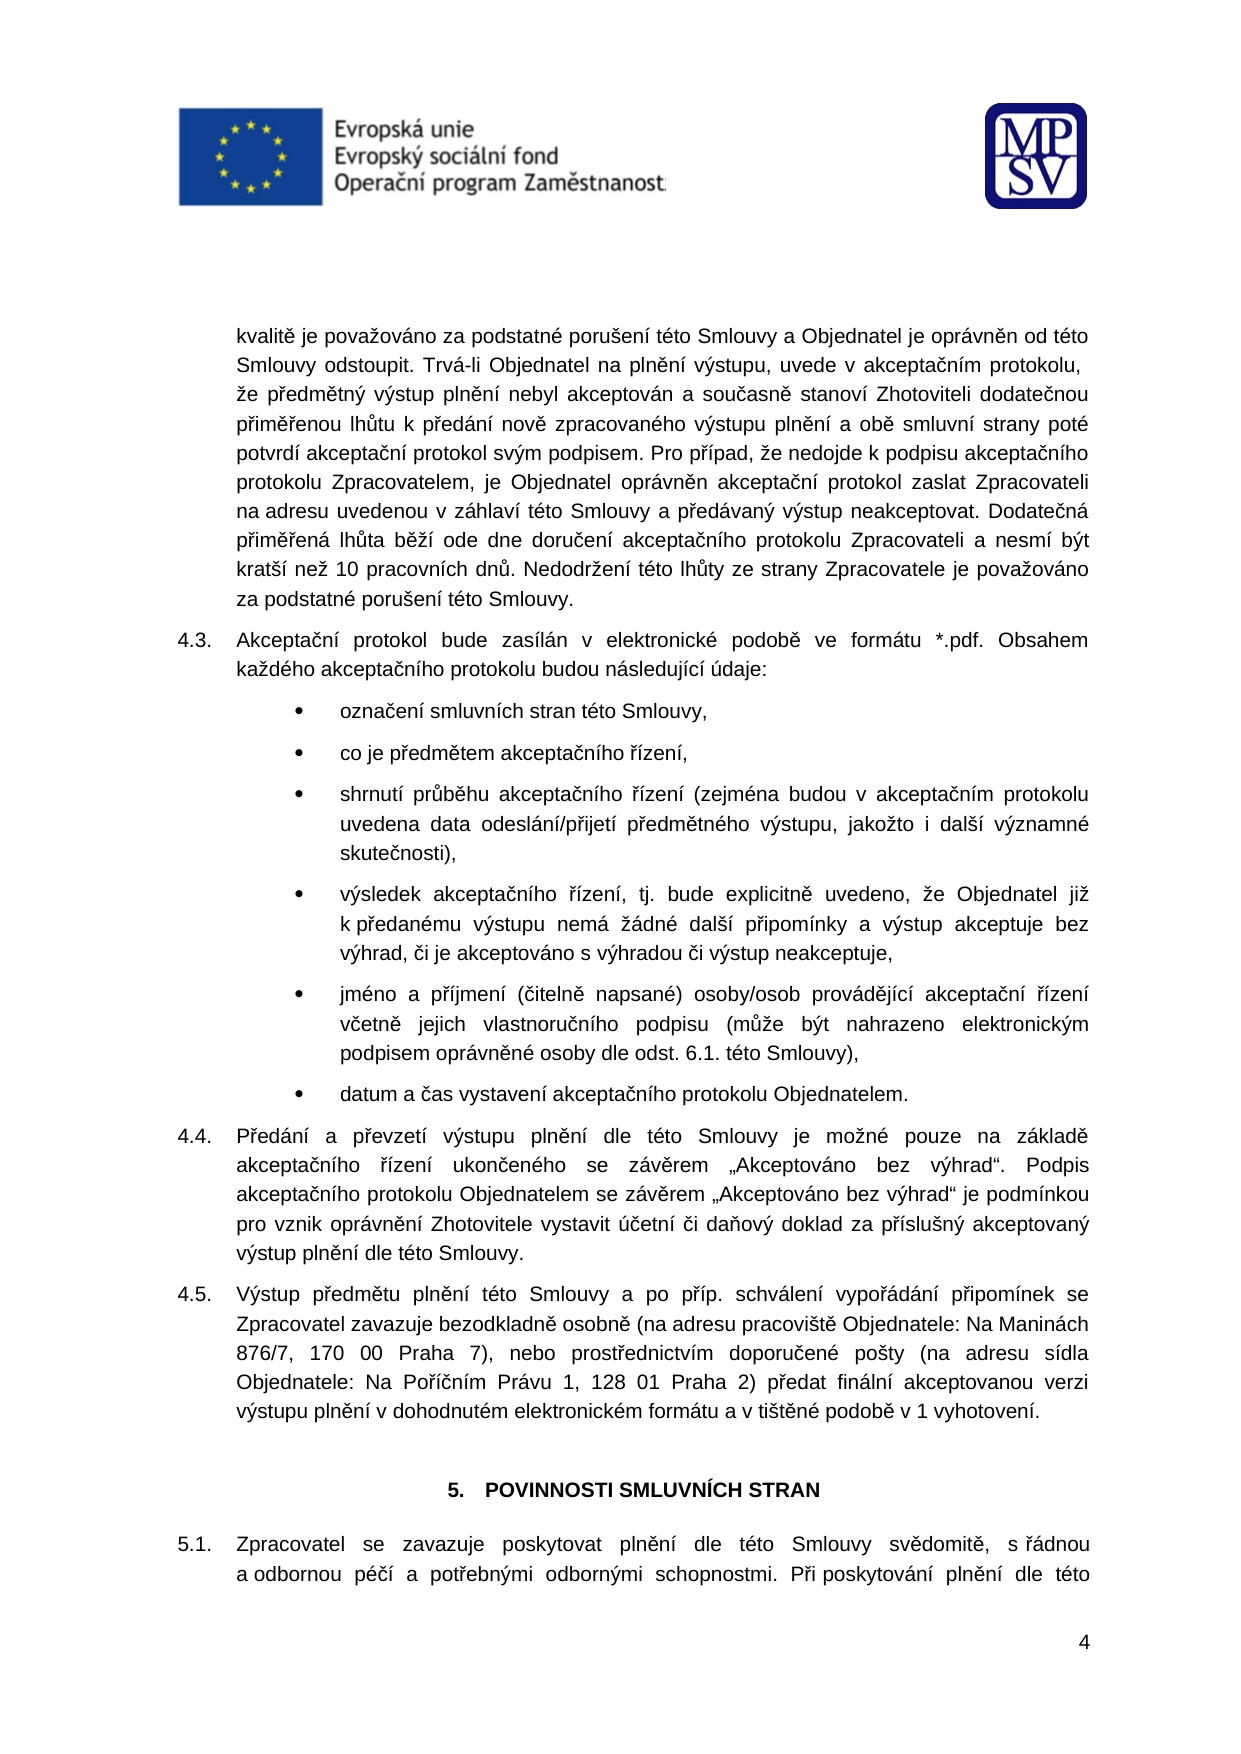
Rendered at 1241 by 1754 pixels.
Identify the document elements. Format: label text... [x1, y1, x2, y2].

list Akceptační protokol bude zasílán v elektronické podobě ve formátu *.pdf. Obsahem každého akceptačního protokolu budou následující údaje: [177, 623, 1090, 681]
list Předání a převzetí výstupu plnění dle této Smlouvy je možné pouze na základě akceptačního řízení ukončeného se závěrem „Akceptováno bez výhrad“. Podpis akceptačního protokolu Objednatelem se závěrem „Akceptováno bez výhrad“ je podmínkou pro vznik oprávnění Zhotovitele vystavit účetní či daňový doklad za příslušný akceptovaný výstup plnění dle této Smlouvy. [177, 1119, 1090, 1264]
list výsledek akceptačního řízení, tj. bude explicitně uvedeno, že Objednatel již k předanému výstupu nemá žádné další připomínky a výstup akceptuje bez výhrad, či je akceptováno s výhradou či výstup neakceptuje, [295, 877, 1090, 964]
list jméno a příjmení (čitelně napsané) osoby/osob provádějící akceptační řízení včetně jejich vlastnoručního podpisu (může být nahrazeno elektronickým podpisem oprávněné osoby dle odst. 6.1. této Smlouvy), [295, 977, 1090, 1064]
picture [177, 106, 667, 209]
list Výstup předmětu plnění této Smlouvy a po příp. schválení vypořádání připomínek se Zpracovatel zavazuje bezodkladně osobně (na adresu pracoviště Objednatele: Na Maninách 876/7, 170 00 Praha 7), nebo prostřednictvím doporučené pošty (na adresu sídla Objednatele: Na Poříčním Právu 1, 128 01 Praha 2) předat finální akceptovanou verzi výstupu plnění v dohodnutém elektronickém formátu a v tištěné podobě v 1 vyhotovení. [177, 1277, 1090, 1423]
list shrnutí průběhu akceptačního řízení (zejména budou v akceptačním protokolu uvedena data odeslání/přijetí předmětného výstupu, jakožto i další významné skutečnosti), [295, 777, 1090, 864]
subtitle Povinnosti smluvních stran [177, 1473, 1090, 1502]
list datum a čas vystavení akceptačního protokolu Objednatelem. [295, 1077, 1090, 1106]
list označení smluvních stran této Smlouvy, [295, 694, 1090, 723]
picture [985, 103, 1087, 209]
list co je předmětem akceptačního řízení, [295, 735, 1090, 764]
